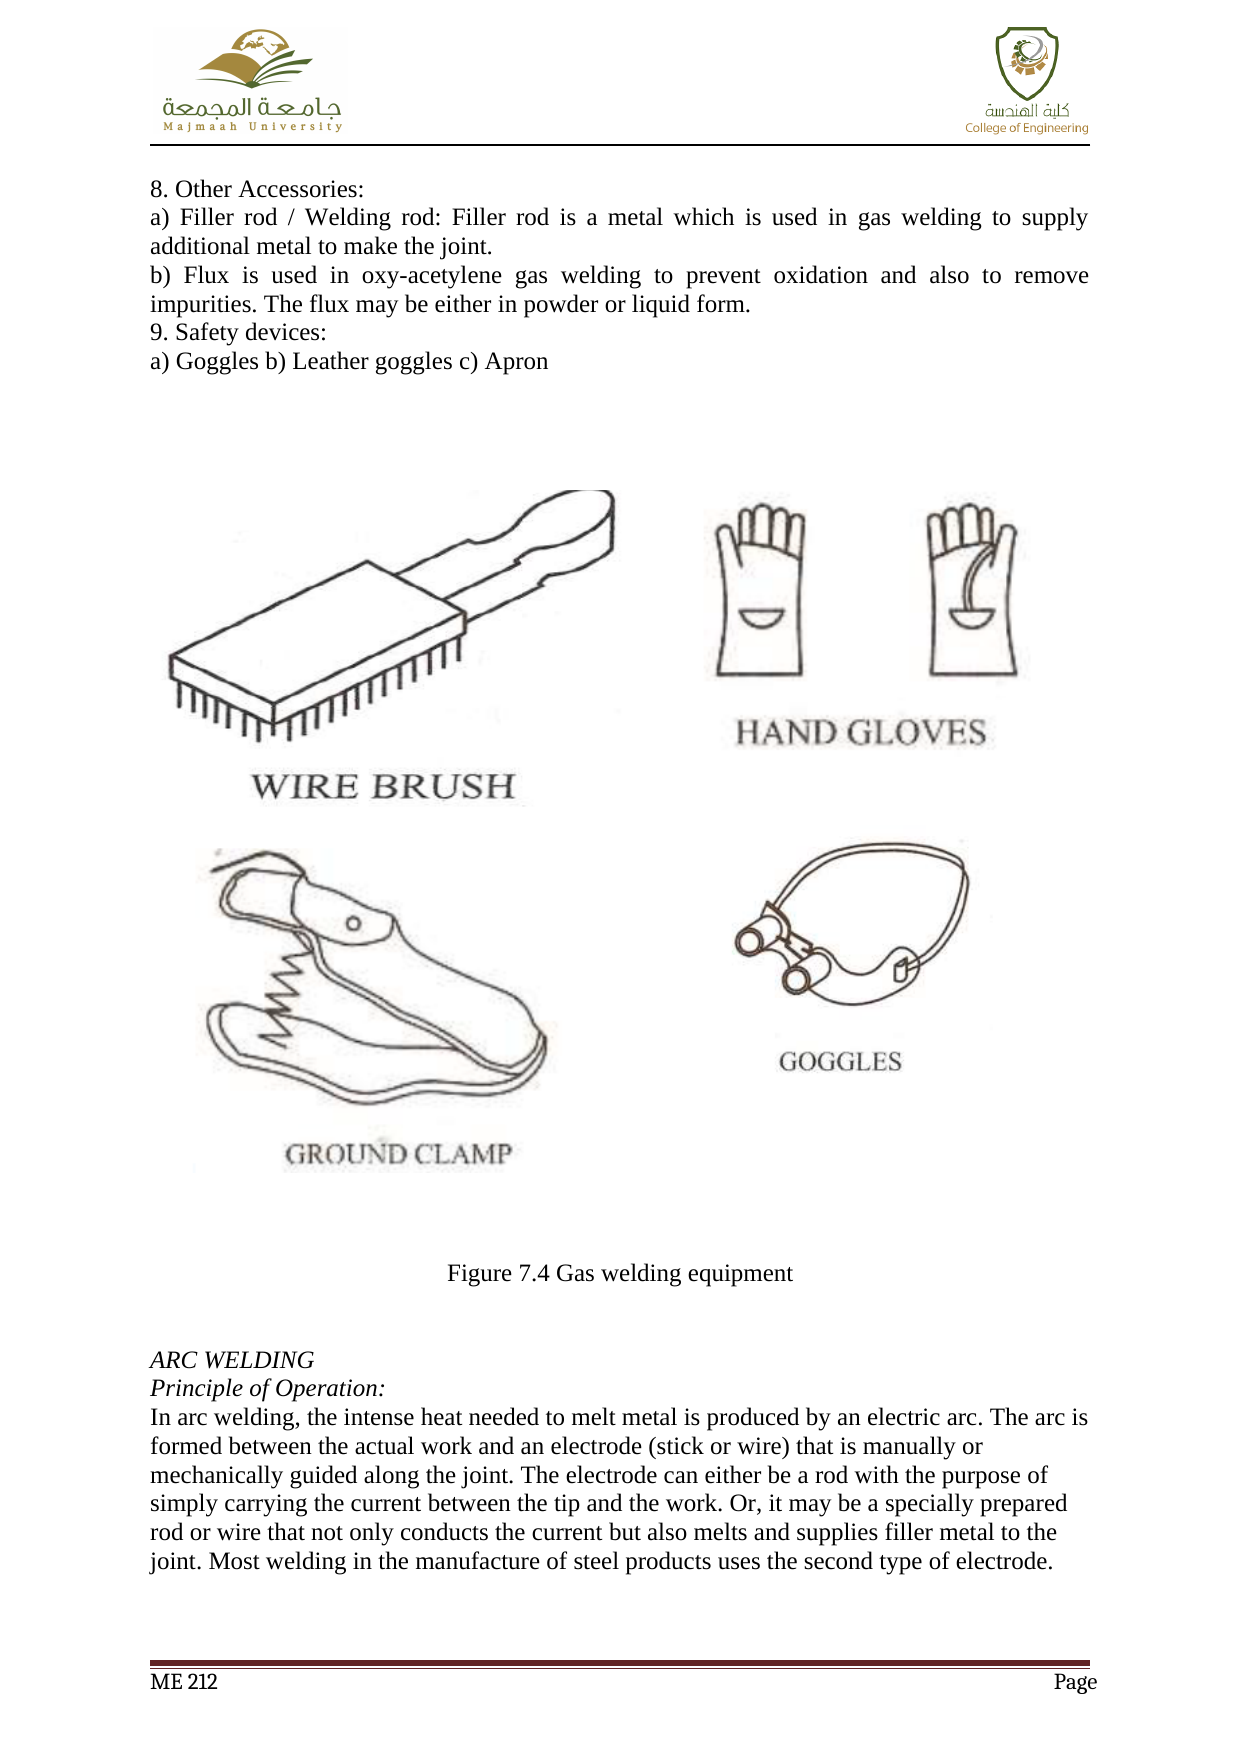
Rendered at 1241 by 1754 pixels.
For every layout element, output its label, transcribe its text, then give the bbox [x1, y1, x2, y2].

text a) Filler rod / Welding rod: Filler rod is a metal which is used in gas welding to supply additional metal to make the joint. [150, 202, 1090, 260]
text ARC WELDING [150, 1345, 1090, 1373]
text Figure 7.4 Gas welding equipment [150, 1258, 1090, 1287]
text In arc welding, the intense heat needed to melt metal is produced by an electric arc. The arc is formed between the actual work and an electrode (stick or wire) that is manually or mechanically guided along the joint. The electrode can either be a rod with the purpose of simply carrying the current between the tip and the work. Or, it may be a specially prepared rod or wire that not only conducts the current but also melts and supplies filler metal to the joint. Most welding in the manufacture of steel products uses the second type of electrode. [150, 1402, 1090, 1575]
text b) Flux is used in oxy-acetylene gas welding to prevent oxidation and also to remove impurities. The flux may be either in powder or liquid form. [150, 260, 1090, 317]
text 9. Safety devices: [150, 317, 1090, 346]
text a) Goggles b) Leather goggles c) Apron [150, 346, 1090, 375]
picture [965, 27, 1089, 135]
picture [150, 490, 1039, 1173]
text 8. Other Accessories: [150, 174, 1090, 202]
picture [153, 27, 348, 134]
text Principle of Operation: [150, 1373, 1090, 1402]
